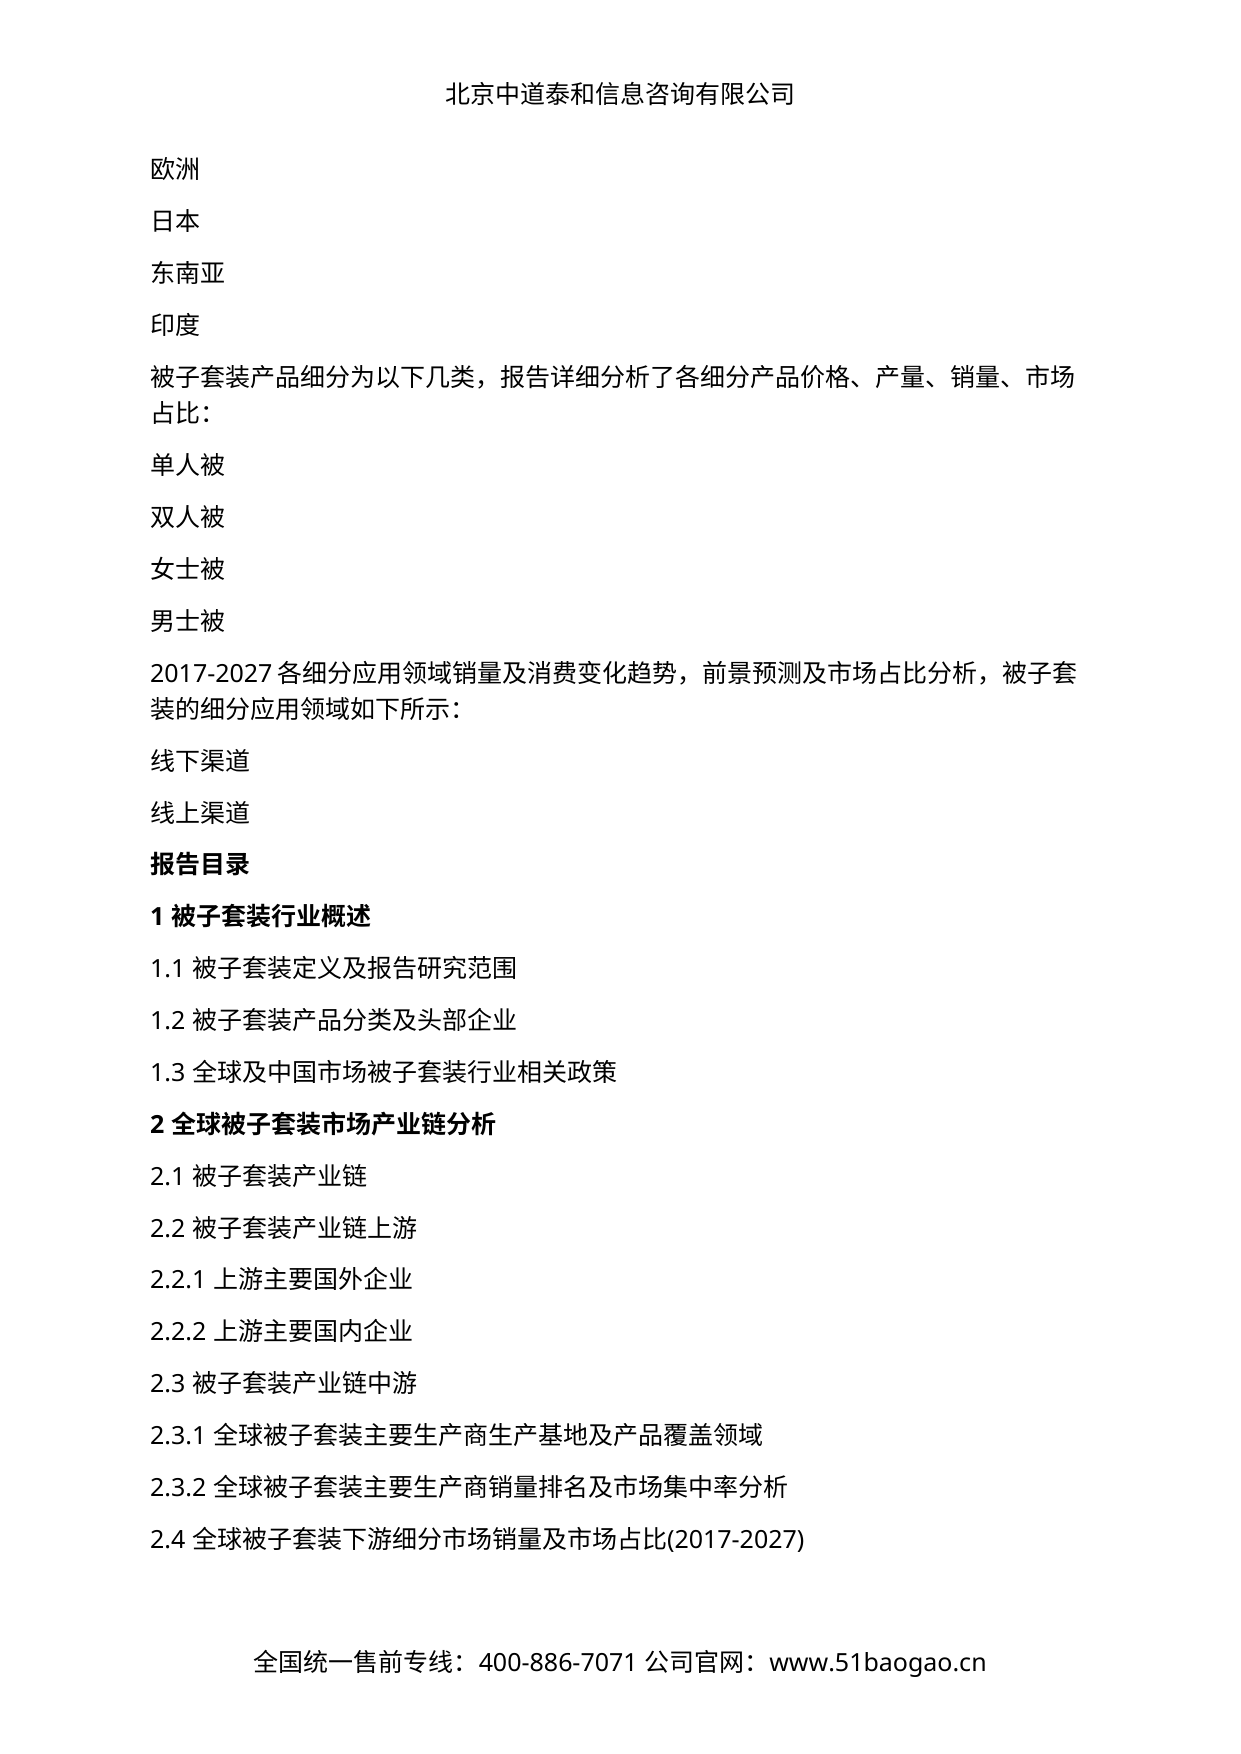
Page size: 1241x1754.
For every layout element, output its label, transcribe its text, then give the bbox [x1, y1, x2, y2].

text 单人被 [150, 446, 1090, 482]
text 2.4 全球被子套装下游细分市场销量及市场占比(2017-2027) [150, 1519, 1090, 1556]
text 日本 [150, 202, 1090, 238]
text 2 全球被子套装市场产业链分析 [150, 1104, 1090, 1141]
text 线下渠道 [150, 741, 1090, 777]
text 2.3.2 全球被子套装主要生产商销量排名及市场集中率分析 [150, 1467, 1090, 1504]
text 2.3 被子套装产业链中游 [150, 1364, 1090, 1400]
text 2.2.2 上游主要国内企业 [150, 1312, 1090, 1348]
text 1 被子套装行业概述 [150, 897, 1090, 933]
text 2.3.1 全球被子套装主要生产商生产基地及产品覆盖领域 [150, 1416, 1090, 1452]
text 2.1 被子套装产业链 [150, 1156, 1090, 1192]
text 1.1 被子套装定义及报告研究范围 [150, 949, 1090, 985]
text 欧洲 [150, 150, 1090, 186]
text 报告目录 [150, 845, 1090, 881]
text 东南亚 [150, 254, 1090, 290]
text 双人被 [150, 497, 1090, 534]
text 1.2 被子套装产品分类及头部企业 [150, 1001, 1090, 1037]
text 2.2.1 上游主要国外企业 [150, 1260, 1090, 1296]
text 线上渠道 [150, 793, 1090, 829]
text 1.3 全球及中国市场被子套装行业相关政策 [150, 1052, 1090, 1089]
text 男士被 [150, 601, 1090, 637]
text 印度 [150, 306, 1090, 342]
text 2.2 被子套装产业链上游 [150, 1208, 1090, 1244]
text 女士被 [150, 549, 1090, 586]
text 2017-2027各细分应用领域销量及消费变化趋势，前景预测及市场占比分析，被子套装的细分应用领域如下所示： [150, 653, 1090, 726]
text 被子套装产品细分为以下几类，报告详细分析了各细分产品价格、产量、销量、市场占比： [150, 357, 1090, 430]
